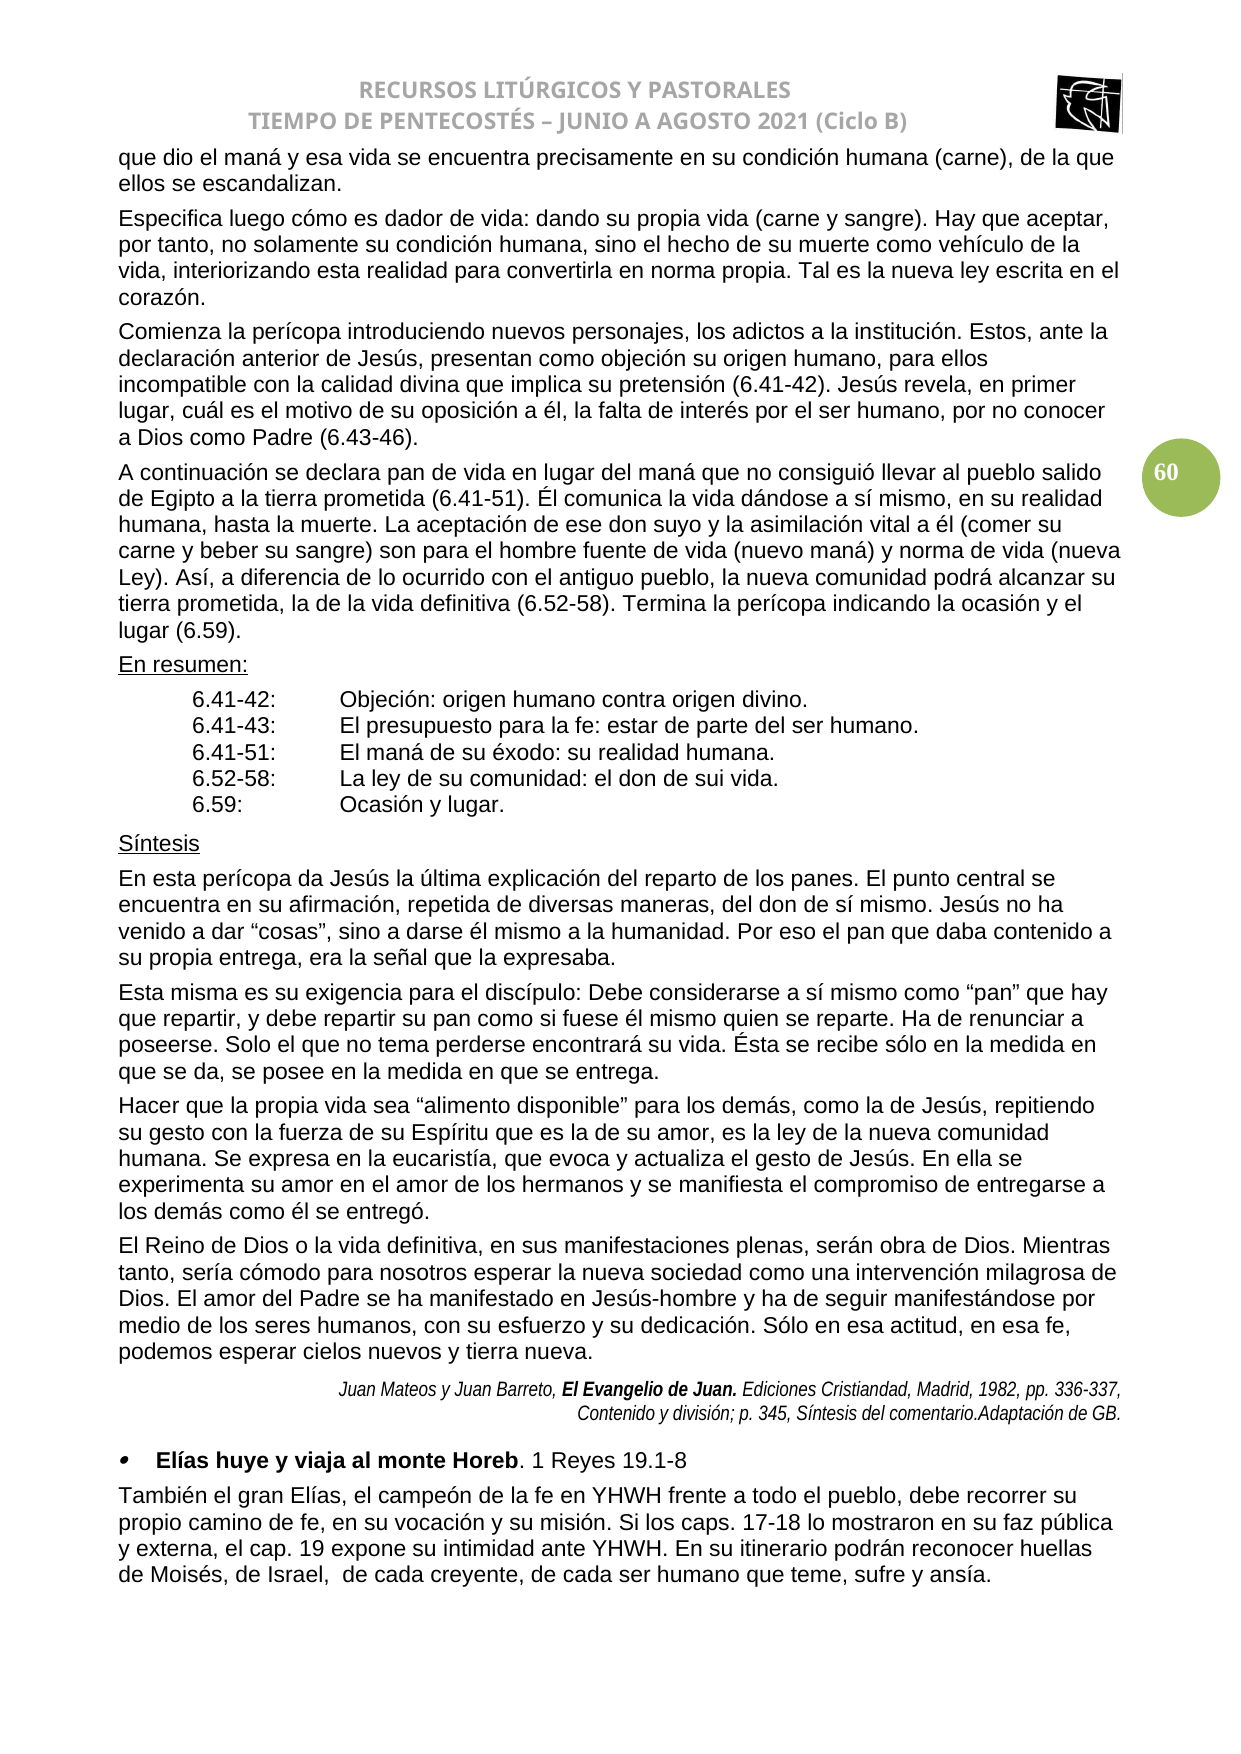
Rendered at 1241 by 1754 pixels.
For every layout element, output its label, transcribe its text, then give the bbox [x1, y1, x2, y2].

list Elías huye y viaja al monte Horeb. 1 Reyes 19.1-8 [118, 1447, 1122, 1474]
text 6.52-58: La ley de su comunidad: el don de sui vida. [118, 765, 1122, 791]
text Hacer que la propia vida sea “alimento disponible” para los demás, como la de Jesús, repitiendo su gesto con la fuerza de su Espíritu que es la de su amor, es la ley de la nueva comunidad humana. Se expresa en la eucaristía, que evoca y actualiza el gesto de Jesús. En ella se experimenta su amor en el amor de los hermanos y se manifiesta el compromiso de entregarse a los demás como él se entregó. [118, 1092, 1122, 1224]
text En resumen: [118, 651, 1122, 678]
text 6.41-51: El maná de su éxodo: su realidad humana. [118, 739, 1122, 765]
text 6.41-43: El presupuesto para la fe: estar de parte del ser humano. [118, 712, 1122, 739]
text Síntesis [118, 830, 1122, 857]
text Comienza la perícopa introduciendo nuevos personajes, los adictos a la institución. Estos, ante la declaración anterior de Jesús, presentan como objeción su origen humano, para ellos incompatible con la calidad divina que implica su pretensión (6.41-42). Jesús revela, en primer lugar, cuál es el motivo de su oposición a él, la falta de interés por el ser humano, por no conocer a Dios como Padre (6.43-46). [118, 318, 1122, 450]
text 6.41-42: Objeción: origen humano contra origen divino. [118, 686, 1122, 712]
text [118, 143, 1122, 196]
text En esta perícopa da Jesús la última explicación del reparto de los panes. El punto central se encuentra en su afirmación, repetida de diversas maneras, del don de sí mismo. Jesús no ha venido a dar “cosas”, sino a darse él mismo a la humanidad. Por eso el pan que daba contenido a su propia entrega, era la señal que la expresaba. [118, 865, 1122, 970]
text 6.59: Ocasión y lugar. [118, 791, 1122, 818]
text Esta misma es su exigencia para el discípulo: Debe considerarse a sí mismo como “pan” que hay que repartir, y debe repartir su pan como si fuese él mismo quien se reparte. Ha de renunciar a poseerse. Solo el que no tema perderse encontrará su vida. Ésta se recibe sólo en la medida en que se da, se posee en la medida en que se entrega. [118, 979, 1122, 1084]
text Especifica luego cómo es dador de vida: dando su propia vida (carne y sangre). Hay que aceptar, por tanto, no solamente su condición humana, sino el hecho de su muerte como vehículo de la vida, interiorizando esta realidad para convertirla en norma propia. Tal es la nueva ley escrita en el corazón. [118, 204, 1122, 310]
text También el gran Elías, el campeón de la fe en YHWH frente a todo el pueblo, debe recorrer su propio camino de fe, en su vocación y su misión. Si los caps. 17-18 lo mostraron en su faz pública y externa, el cap. 19 expone su intimidad ante YHWH. En su itinerario podrán reconocer huellas de Moisés, de Israel, de cada creyente, de cada ser humano que teme, sufre y ansía. [118, 1482, 1122, 1587]
text Juan Mateos y Juan Barreto, El Evangelio de Juan. Ediciones Cristiandad, Madrid, 1982, pp. 336-337, Contenido y división; p. 345, Síntesis del comentario.Adaptación de GB. [266, 1377, 1122, 1425]
picture [1053, 73, 1123, 134]
text A continuación se declara pan de vida en lugar del maná que no consiguió llevar al pueblo salido de Egipto a la tierra prometida (6.41-51). Él comunica la vida dándose a sí mismo, en su realidad humana, hasta la muerte. La aceptación de ese don suyo y la asimilación vital a él (comer su carne y beber su sangre) son para el hombre fuente de vida (nuevo maná) y norma de vida (nueva Ley). Así, a diferencia de lo ocurrido con el antiguo pueblo, la nueva comunidad podrá alcanzar su tierra prometida, la de la vida definitiva (6.52-58). Termina la perícopa indicando la ocasión y el lugar (6.59). [118, 458, 1122, 643]
text El Reino de Dios o la vida definitiva, en sus manifestaciones plenas, serán obra de Dios. Mientras tanto, sería cómodo para nosotros esperar la nueva sociedad como una intervención milagrosa de Dios. El amor del Padre se ha manifestado en Jesús-hombre y ha de seguir manifestándose por medio de los seres humanos, con su esfuerzo y su dedicación. Sólo en esa actitud, en esa fe, podemos esperar cielos nuevos y tierra nueva. [118, 1232, 1122, 1364]
